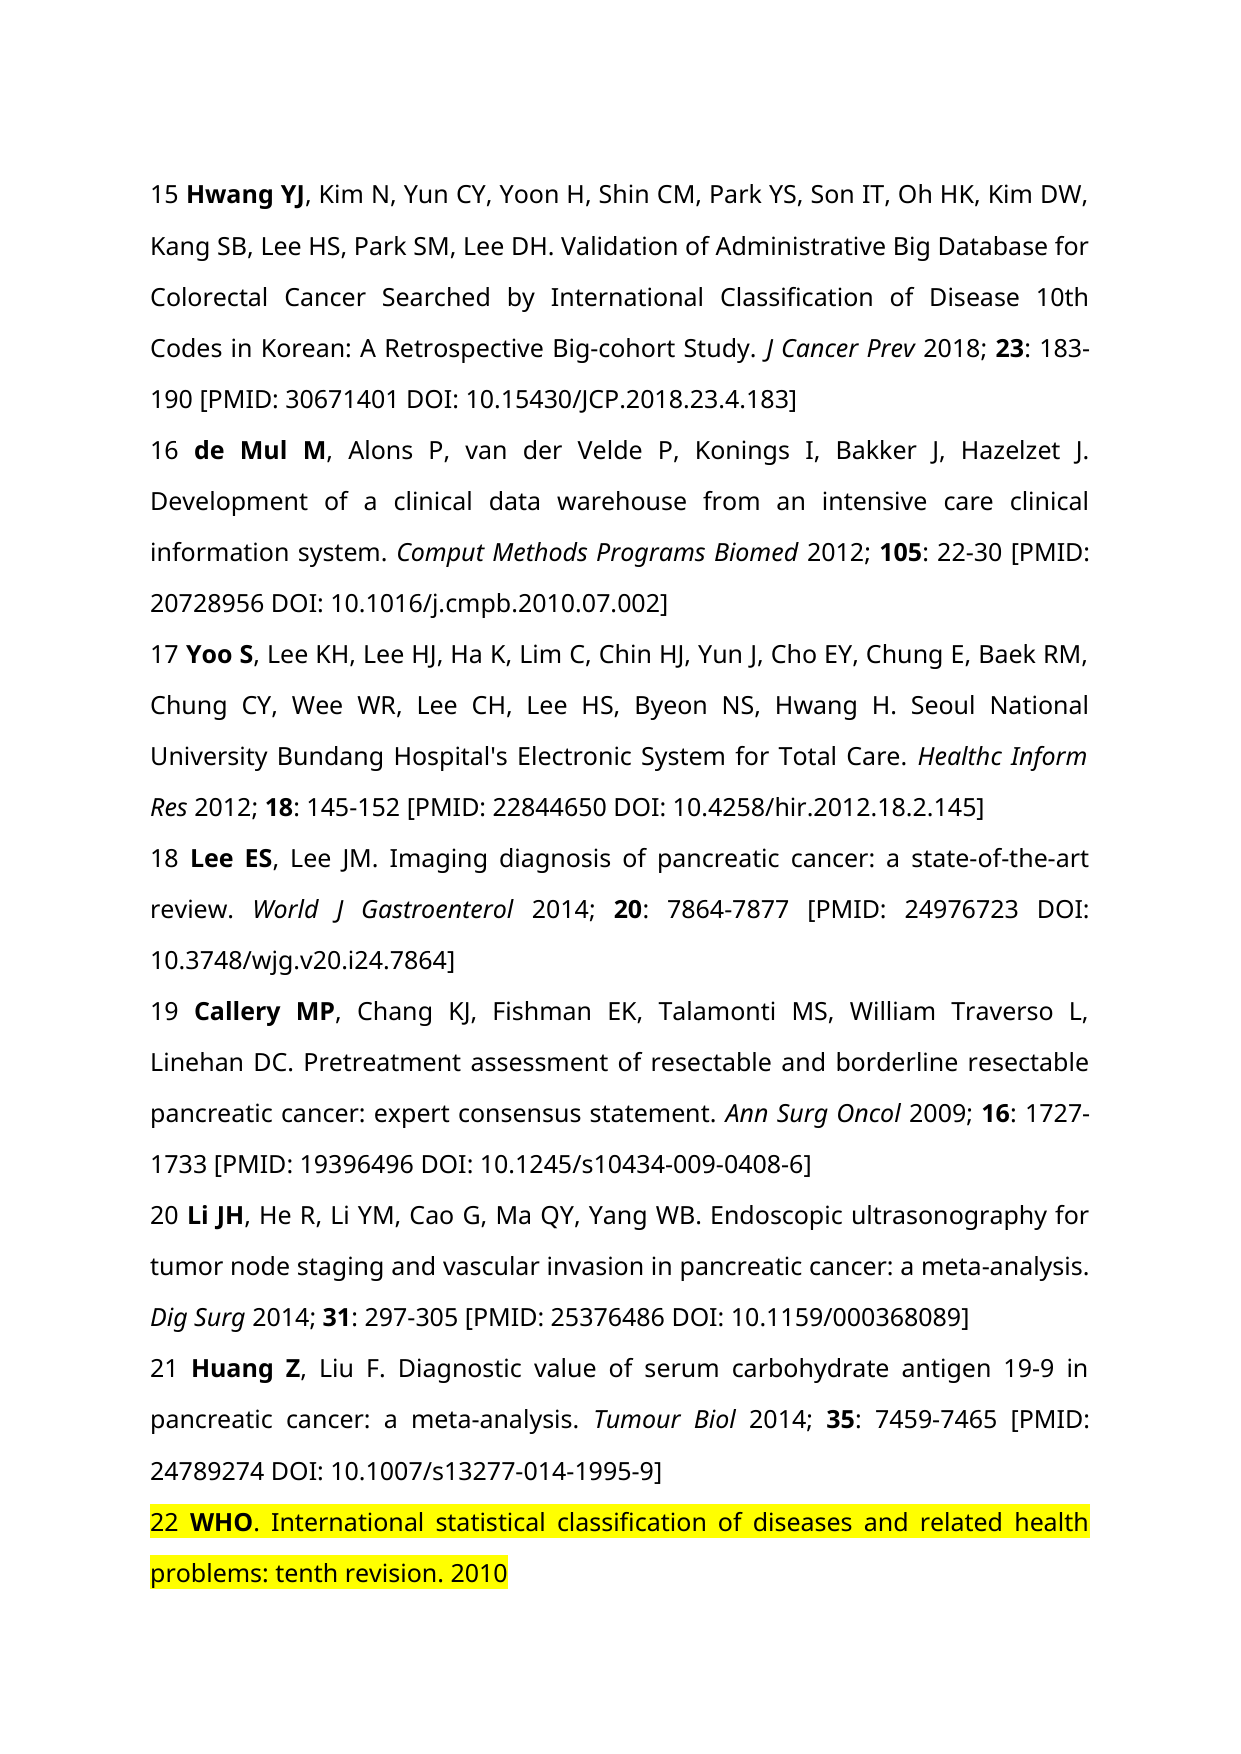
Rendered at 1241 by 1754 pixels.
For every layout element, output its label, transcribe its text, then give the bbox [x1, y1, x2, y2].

text 19 Callery MP, Chang KJ, Fishman EK, Talamonti MS, William Traverso L, Linehan DC. Pretreatment assessment of resectable and borderline resectable pancreatic cancer: expert consensus statement. Ann Surg Oncol 2009; 16: 1727-1733 [PMID: 19396496 DOI: 10.1245/s10434-009-0408-6] [150, 994, 1090, 1181]
text 15 Hwang YJ, Kim N, Yun CY, Yoon H, Shin CM, Park YS, Son IT, Oh HK, Kim DW, Kang SB, Lee HS, Park SM, Lee DH. Validation of Administrative Big Database for Colorectal Cancer Searched by International Classification of Disease 10th Codes in Korean: A Retrospective Big-cohort Study. J Cancer Prev 2018; 23: 183-190 [PMID: 30671401 DOI: 10.15430/JCP.2018.23.4.183] [150, 177, 1090, 415]
text 21 Huang Z, Liu F. Diagnostic value of serum carbohydrate antigen 19-9 in pancreatic cancer: a meta-analysis. Tumour Biol 2014; 35: 7459-7465 [PMID: 24789274 DOI: 10.1007/s13277-014-1995-9] [150, 1351, 1090, 1487]
text 20 Li JH, He R, Li YM, Cao G, Ma QY, Yang WB. Endoscopic ultrasonography for tumor node staging and vascular invasion in pancreatic cancer: a meta-analysis. Dig Surg 2014; 31: 297-305 [PMID: 25376486 DOI: 10.1159/000368089] [150, 1198, 1090, 1334]
text 16 de Mul M, Alons P, van der Velde P, Konings I, Bakker J, Hazelzet J. Development of a clinical data warehouse from an intensive care clinical information system. Comput Methods Programs Biomed 2012; 105: 22-30 [PMID: 20728956 DOI: 10.1016/j.cmpb.2010.07.002] [150, 432, 1090, 619]
text 22 WHO. International statistical classification of diseases and related health problems: tenth revision. 2010 [150, 1538, 1090, 1589]
text 17 Yoo S, Lee KH, Lee HJ, Ha K, Lim C, Chin HJ, Yun J, Cho EY, Chung E, Baek RM, Chung CY, Wee WR, Lee CH, Lee HS, Byeon NS, Hwang H. Seoul National University Bundang Hospital's Electronic System for Total Care. Healthc Inform Res 2012; 18: 145-152 [PMID: 22844650 DOI: 10.4258/hir.2012.18.2.145] [150, 637, 1090, 824]
text 18 Lee ES, Lee JM. Imaging diagnosis of pancreatic cancer: a state-of-the-art review. World J Gastroenterol 2014; 20: 7864-7877 [PMID: 24976723 DOI: 10.3748/wjg.v20.i24.7864] [150, 841, 1090, 977]
